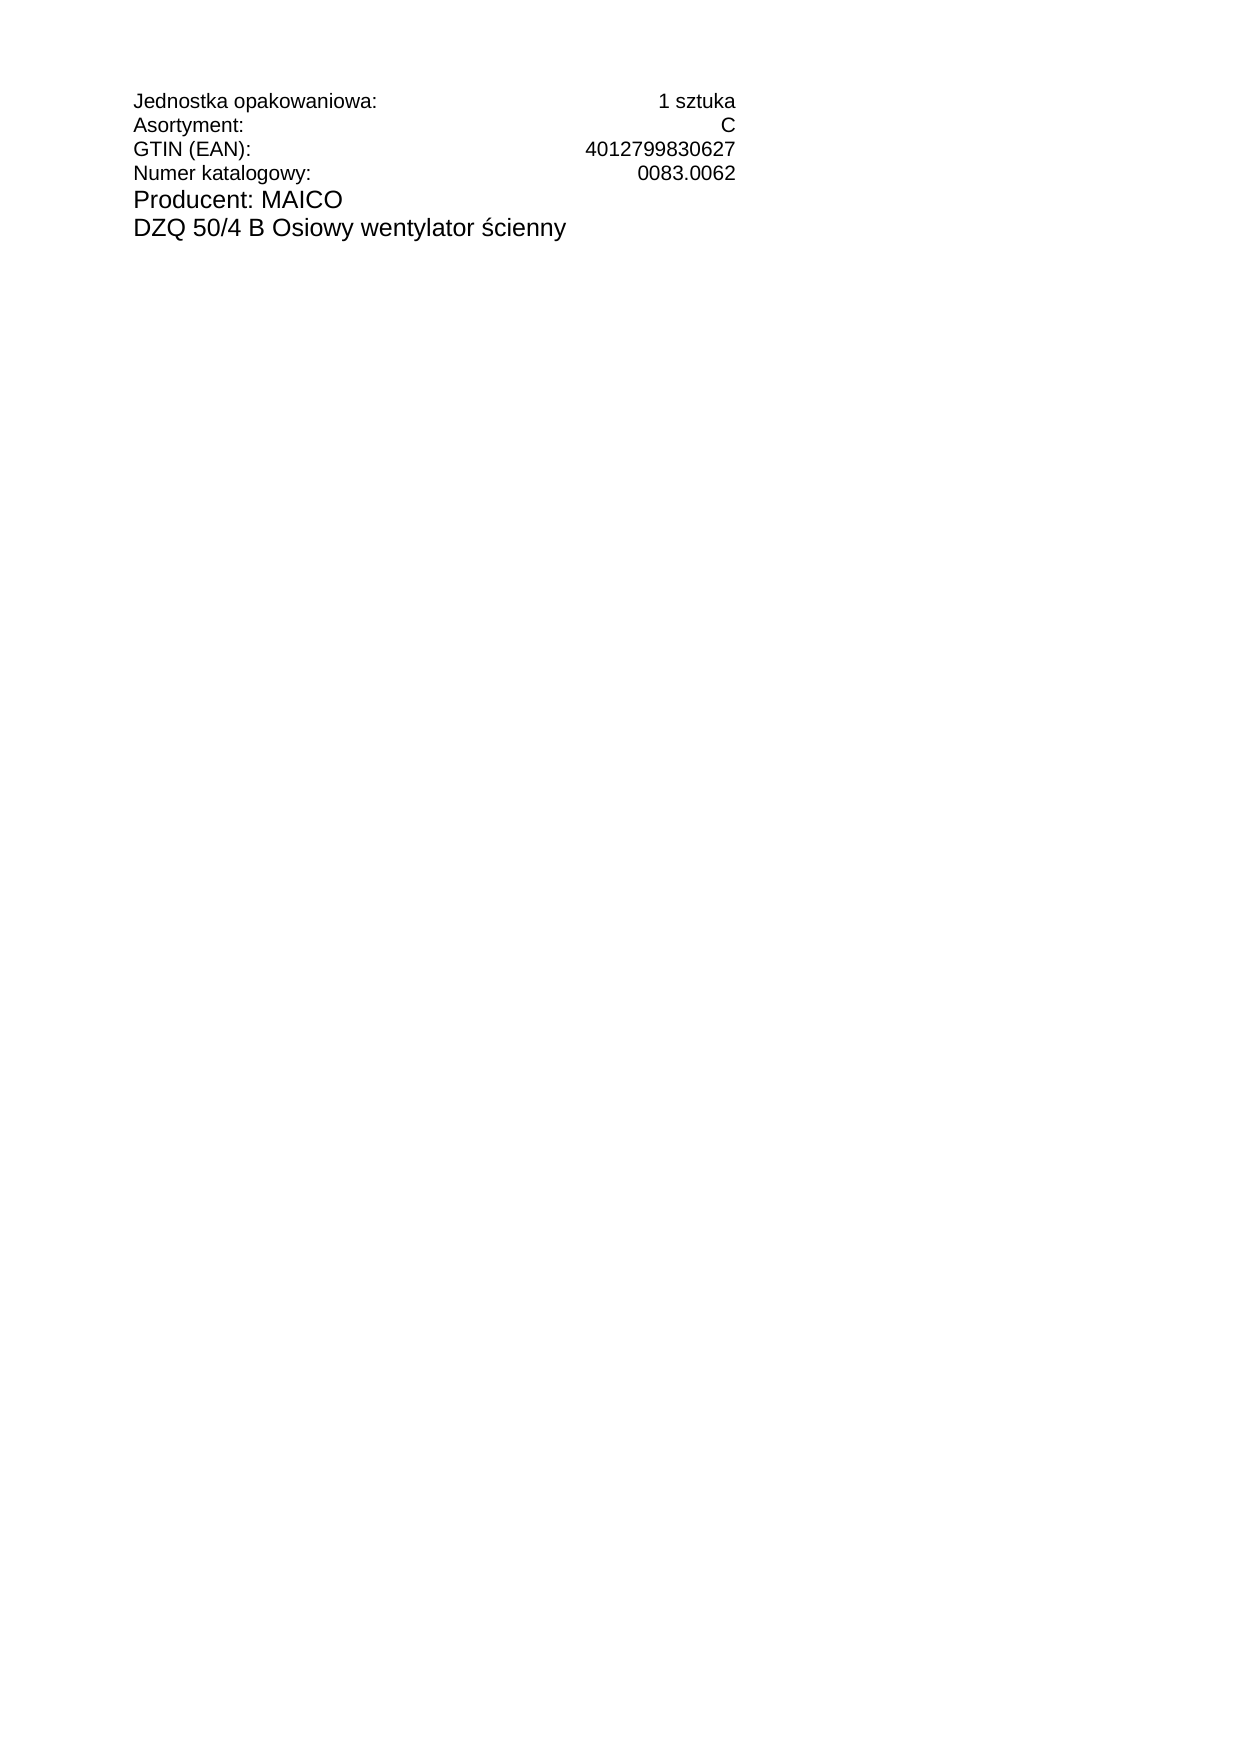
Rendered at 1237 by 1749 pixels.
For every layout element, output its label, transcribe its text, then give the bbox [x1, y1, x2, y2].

table_cell 0083.0062 [434, 161, 747, 184]
table_cell Jednostka opakowaniowa: [122, 89, 434, 113]
table_cell 4012799830627 [434, 137, 747, 161]
text Producent: MAICO [133, 184, 1148, 213]
table_cell GTIN (EAN): [122, 137, 434, 161]
table_cell Numer katalogowy: [122, 161, 434, 184]
text DZQ 50/4 B Osiowy wentylator ścienny [133, 213, 1148, 242]
table_cell 1 sztuka [434, 89, 747, 113]
table_cell C [434, 113, 747, 137]
table_cell Asortyment: [122, 113, 434, 137]
